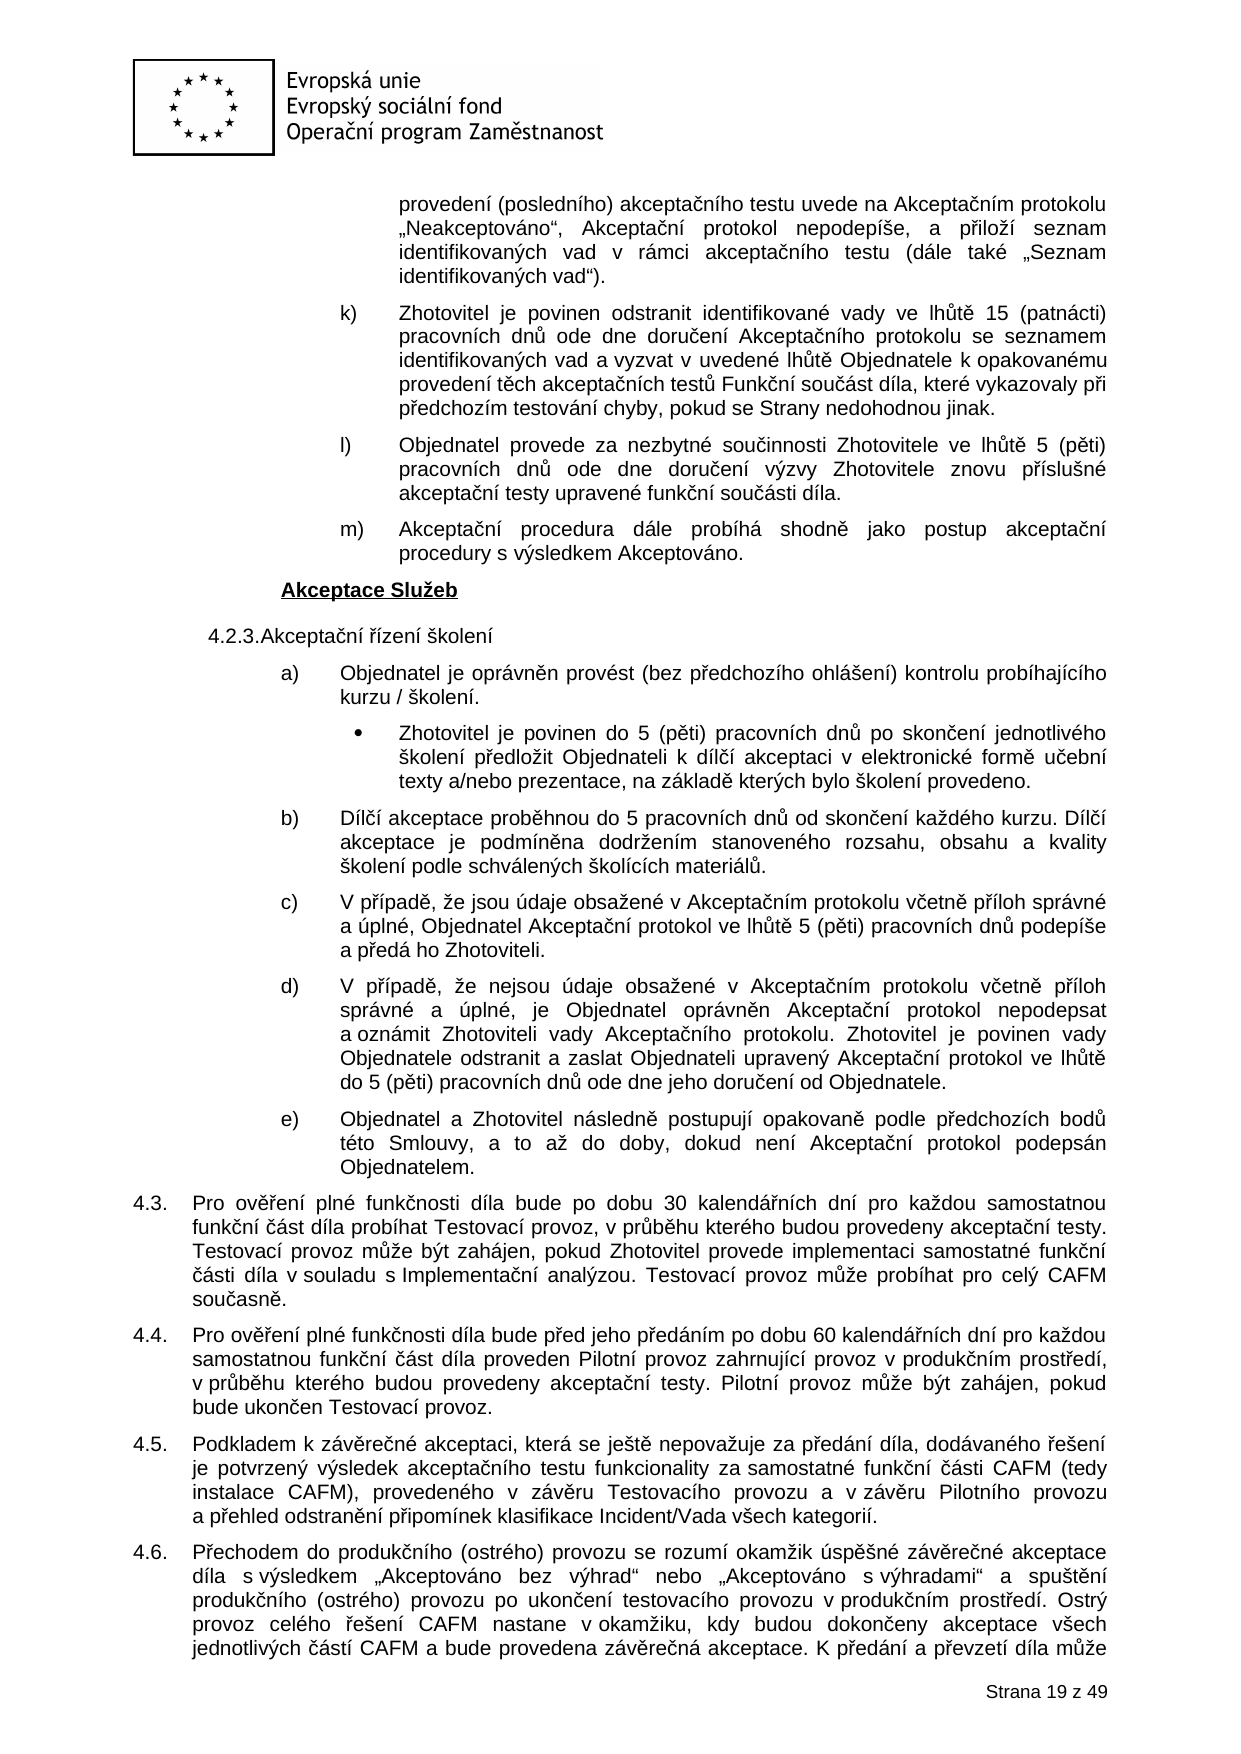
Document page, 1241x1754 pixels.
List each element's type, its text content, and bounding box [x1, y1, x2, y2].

list Pro ověření plné funkčnosti díla bude před jeho předáním po dobu 60 kalendářních dní pro každou samostatnou funkční část díla proveden Pilotní provoz zahrnující provoz v produkčním prostředí, v průběhu kterého budou provedeny akceptační testy. Pilotní provoz může být zahájen, pokud bude ukončen Testovací provoz. [133, 1323, 1107, 1419]
list Dílčí akceptace proběhnou do 5 pracovních dnů od skončení každého kurzu. Dílčí akceptace je podmíněna dodržením stanoveného rozsahu, obsahu a kvality školení podle schválených školících materiálů. [281, 806, 1107, 877]
list Objednatel a Zhotovitel následně postupují opakovaně podle předchozích bodů této Smlouvy, a to až do doby, dokud není Akceptační protokol podepsán Objednatelem. [281, 1107, 1107, 1178]
list Akceptační procedura dále probíhá shodně jako postup akceptační procedury s výsledkem Akceptováno. [340, 517, 1107, 565]
text Akceptace Služeb [207, 577, 1107, 601]
list Zhotovitel je povinen do 5 (pěti) pracovních dnů po skončení jednotlivého školení předložit Objednateli k dílčí akceptaci v elektronické formě učební texty a/nebo prezentace, na základě kterých bylo školení provedeno. [354, 721, 1107, 793]
list Zhotovitel je povinen odstranit identifikované vady ve lhůtě 15 (patnácti) pracovních dnů ode dne doručení Akceptačního protokolu se seznamem identifikovaných vad a vyzvat v uvedené lhůtě Objednatele k opakovanému provedení těch akceptačních testů Funkční součást díla, které vykazovaly při předchozím testování chyby, pokud se Strany nedohodnou jinak. [340, 300, 1107, 420]
list V případě, že nejsou údaje obsažené v Akceptačním protokolu včetně příloh správné a úplné, je Objednatel oprávněn Akceptační protokol nepodepsat a oznámit Zhotoviteli vady Akceptačního protokolu. Zhotovitel je povinen vady Objednatele odstranit a zaslat Objednateli upravený Akceptační protokol ve lhůtě do 5 (pěti) pracovních dnů ode dne jeho doručení od Objednatele. [281, 974, 1107, 1094]
list Akceptační řízení školení [208, 624, 1107, 648]
list Pro ověření plné funkčnosti díla bude po dobu 30 kalendářních dní pro každou samostatnou funkční část díla probíhat Testovací provoz, v průběhu kterého budou provedeny akceptační testy. Testovací provoz může být zahájen, pokud Zhotovitel provede implementaci samostatné funkční části díla v souladu s Implementační analýzou. Testovací provoz může probíhat pro celý CAFM současně. [133, 1191, 1107, 1311]
picture [132, 59, 604, 156]
list V případě, že jsou údaje obsažené v Akceptačním protokolu včetně příloh správné a úplné, Objednatel Akceptační protokol ve lhůtě 5 (pěti) pracovních dnů podepíše a předá ho Zhotoviteli. [281, 890, 1107, 962]
list Objednatel je oprávněn provést (bez předchozího ohlášení) kontrolu probíhajícího kurzu / školení. [281, 661, 1107, 709]
list Objednatel provede za nezbytné součinnosti Zhotovitele ve lhůtě 5 (pěti) pracovních dnů ode dne doručení výzvy Zhotovitele znovu příslušné akceptační testy upravené funkční součásti díla. [340, 433, 1107, 504]
list Podkladem k závěrečné akceptaci, která se ještě nepovažuje za předání díla, dodávaného řešení je potvrzený výsledek akceptačního testu funkcionality za samostatné funkční části CAFM (tedy instalace CAFM), provedeného v závěru Testovacího provozu a v závěru Pilotního provozu a přehled odstranění připomínek klasifikace Incident/Vada všech kategorií. [133, 1432, 1107, 1527]
